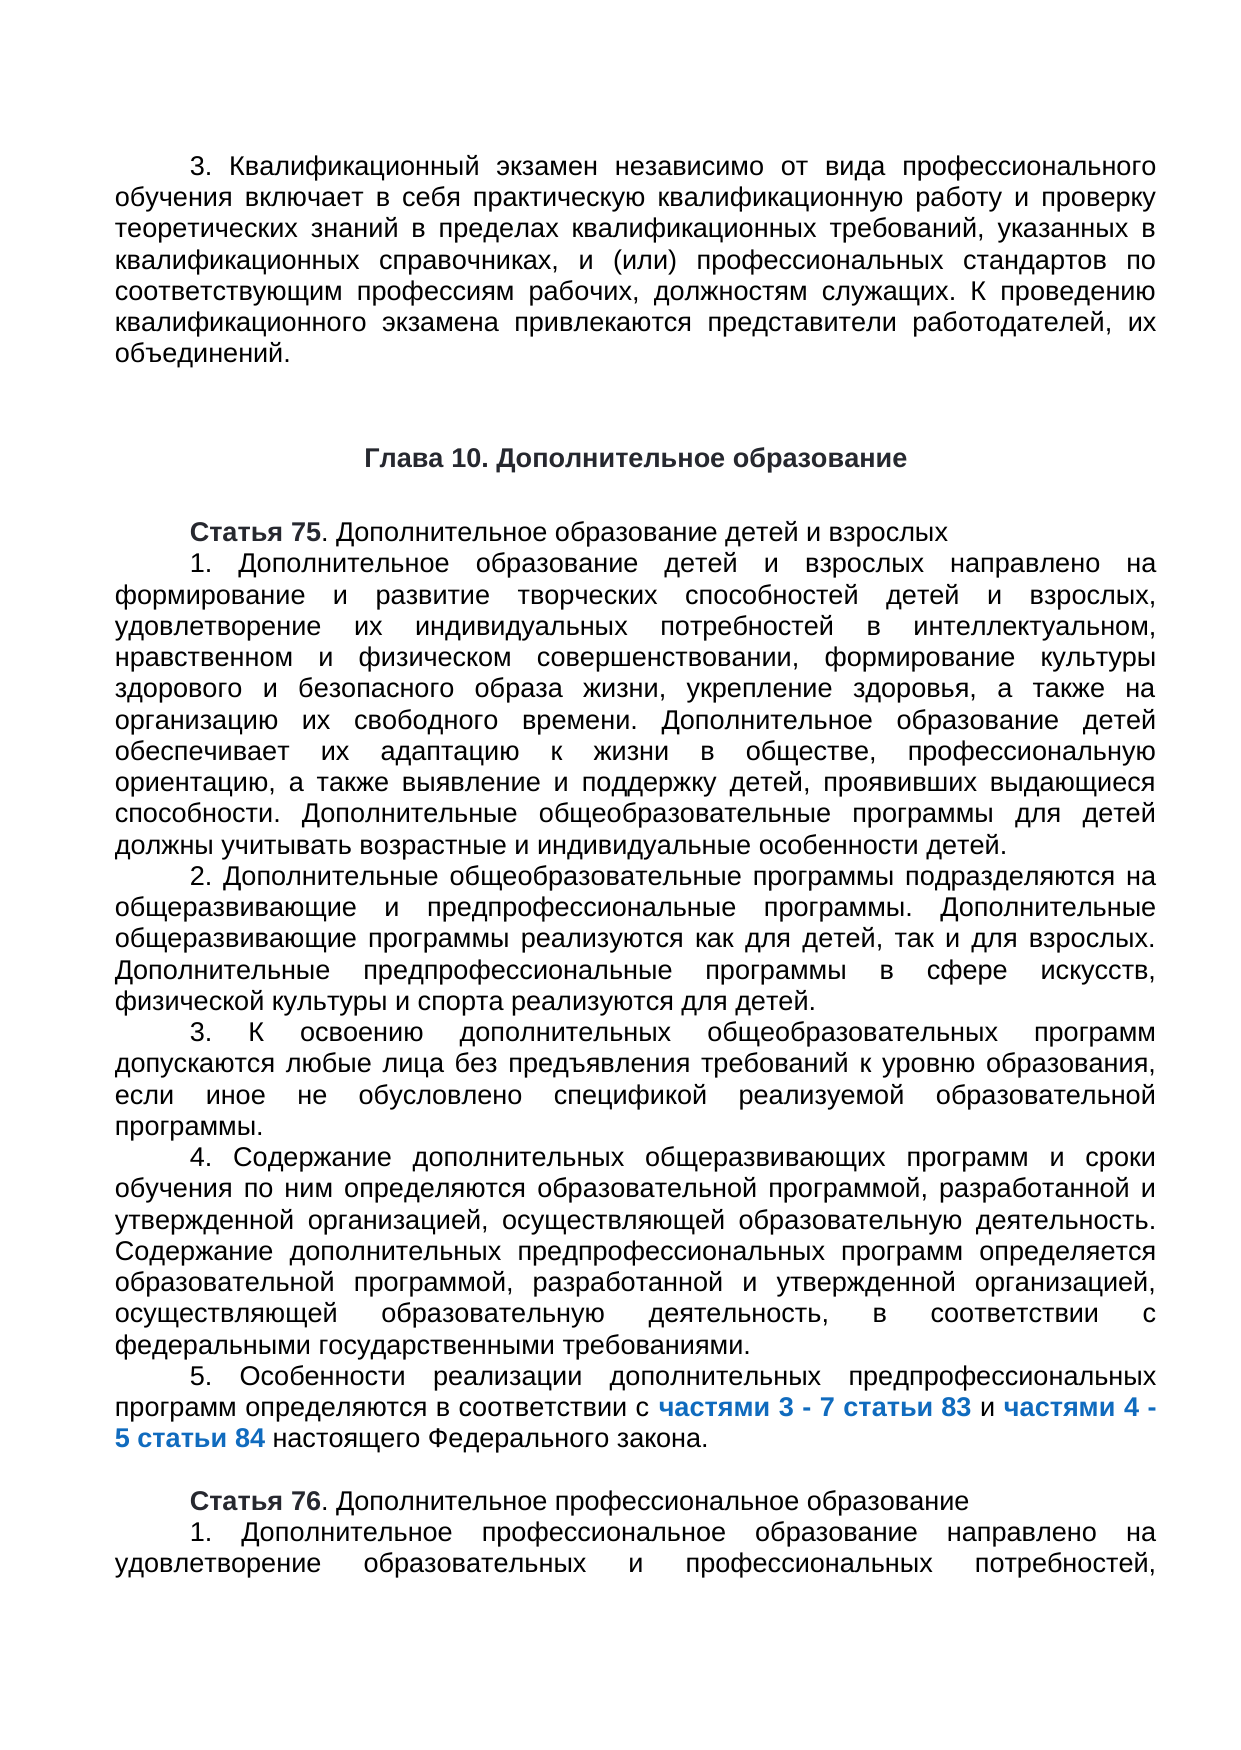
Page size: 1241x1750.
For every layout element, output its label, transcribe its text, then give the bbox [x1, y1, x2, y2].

text Статья 76. Дополнительное профессиональное образование [189, 1485, 1157, 1516]
text 3. Квалификационный экзамен независимо от вида профессионального обучения включает в себя практическую квалификационную работу и проверку теоретических знаний в пределах квалификационных требований, указанных в квалификационных справочниках, и (или) профессиональных стандартов по соответствующим профессиям рабочих, должностям служащих. К проведению квалификационного экзамена привлекаются представители работодателей, их объединений. [114, 150, 1157, 369]
subtitle Глава 10. Дополнительное образование [114, 442, 1157, 474]
text 1. Дополнительное образование детей и взрослых направлено на формирование и развитие творческих способностей детей и взрослых, удовлетворение их индивидуальных потребностей в интеллектуальном, нравственном и физическом совершенствовании, формирование культуры здорового и безопасного образа жизни, укрепление здоровья, а также на организацию их свободного времени. Дополнительное образование детей обеспечивает их адаптацию к жизни в обществе, профессиональную ориентацию, а также выявление и поддержку детей, проявивших выдающиеся способности. Дополнительные общеобразовательные программы для детей должны учитывать возрастные и индивидуальные особенности детей. [114, 547, 1157, 860]
text 4. Содержание дополнительных общеразвивающих программ и сроки обучения по ним определяются образовательной программой, разработанной и утвержденной организацией, осуществляющей образовательную деятельность. Содержание дополнительных предпрофессиональных программ определяется образовательной программой, разработанной и утвержденной организацией, осуществляющей образовательную деятельность, в соответствии с федеральными государственными требованиями. [114, 1141, 1157, 1360]
text 3. К освоению дополнительных общеобразовательных программ допускаются любые лица без предъявления требований к уровню образования, если иное не обусловлено спецификой реализуемой образовательной программы. [114, 1016, 1157, 1141]
text 5. Особенности реализации дополнительных предпрофессиональных программ определяются в соответствии с частями 3 - 7 статьи 83 и частями 4 - 5 статьи 84 настоящего Федерального закона. [114, 1360, 1157, 1454]
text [114, 1516, 1157, 1579]
text 2. Дополнительные общеобразовательные программы подразделяются на общеразвивающие и предпрофессиональные программы. Дополнительные общеразвивающие программы реализуются как для детей, так и для взрослых. Дополнительные предпрофессиональные программы в сфере искусств, физической культуры и спорта реализуются для детей. [114, 860, 1157, 1016]
text Статья 75. Дополнительное образование детей и взрослых [189, 516, 1157, 547]
